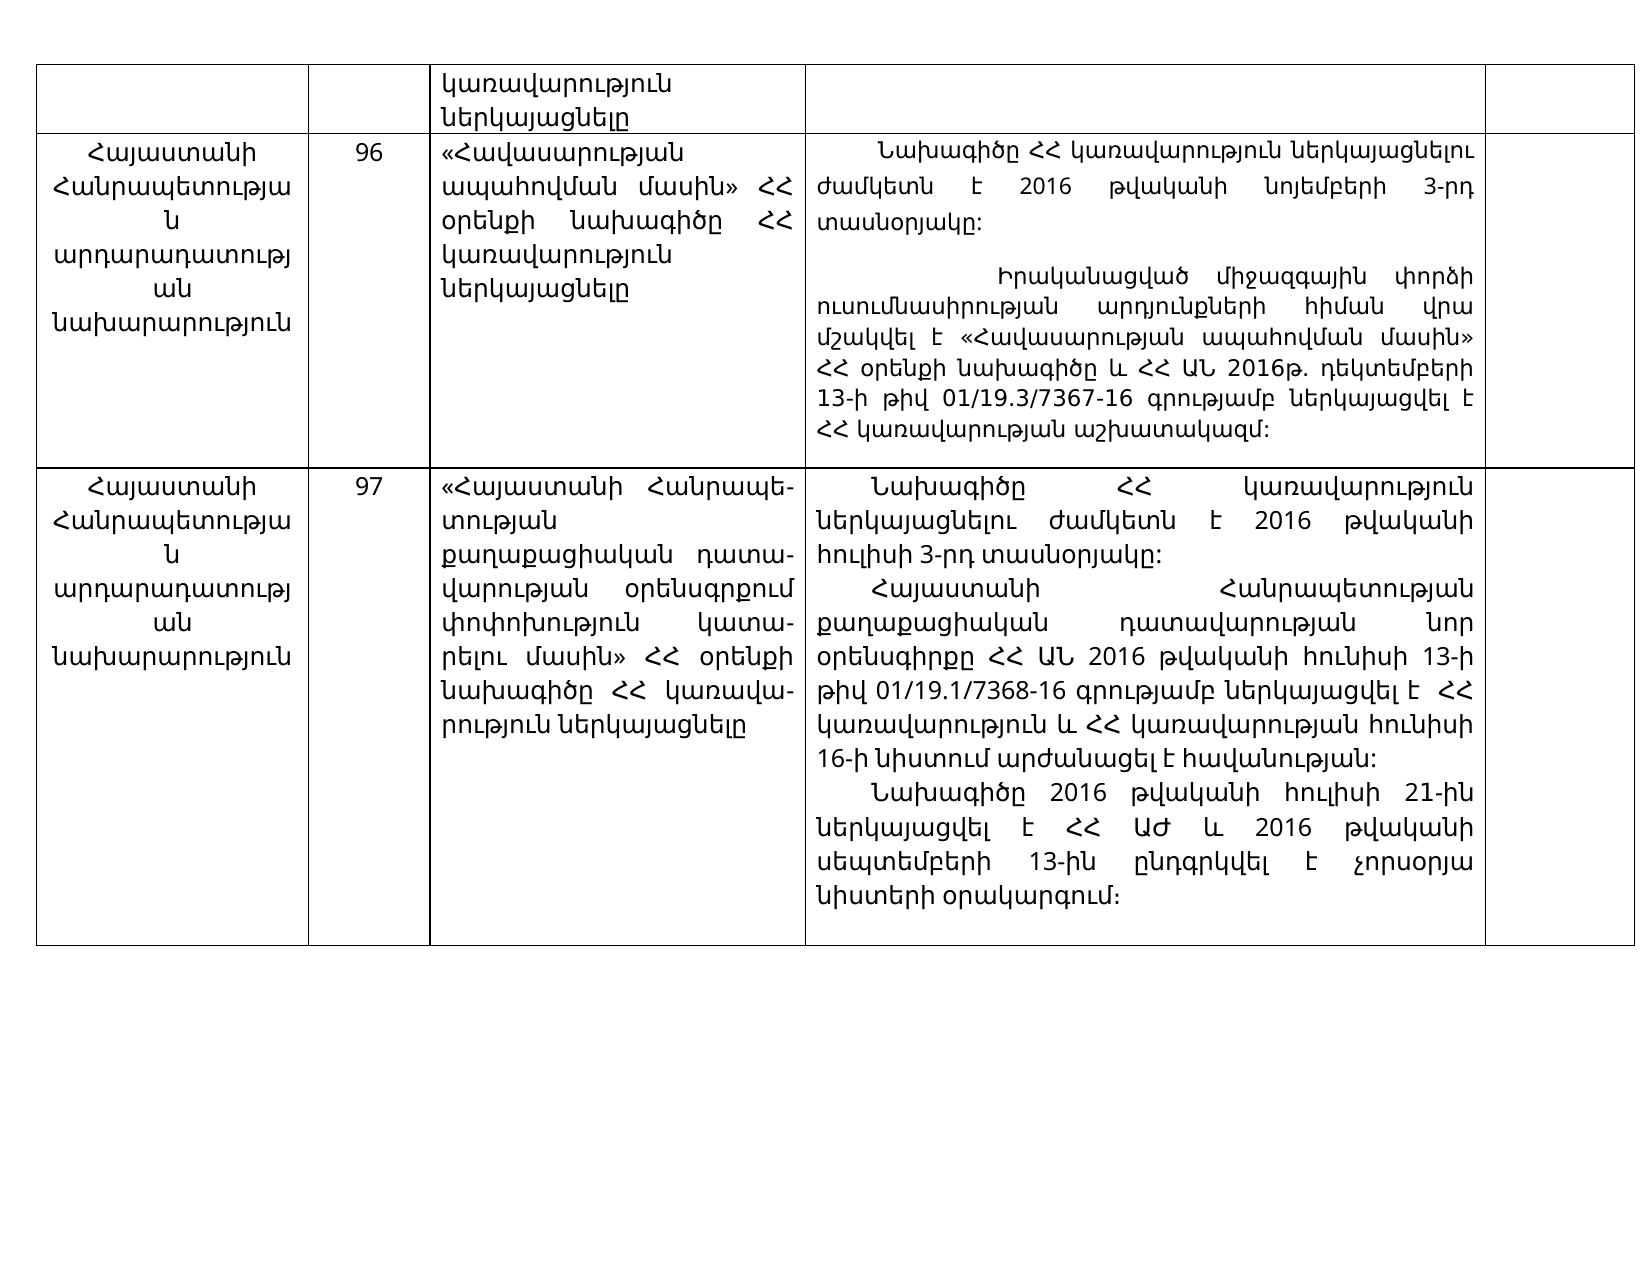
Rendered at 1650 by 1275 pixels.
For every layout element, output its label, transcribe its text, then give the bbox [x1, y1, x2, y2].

table_cell 96 [309, 134, 429, 467]
table_cell «Հավասարության ապահովման մասին» ՀՀ օրենքի նախագիծը ՀՀ կառավարություն ներկայացնելը [431, 134, 805, 467]
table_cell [806, 65, 1485, 133]
table_cell 97 [309, 469, 429, 945]
table_cell 95 [309, 65, 429, 133]
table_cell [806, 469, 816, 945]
table_cell Հայաստանի Հանրապետության արդարադատության նախարարություն [37, 134, 308, 467]
table_cell [1486, 65, 1634, 133]
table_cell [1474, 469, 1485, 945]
table_cell [1486, 134, 1634, 467]
table_cell «Հայաստանի Հանրապետության քաղաքացիական դատավարության օրենսգրքում փոփոխություն կատարելու մասին» ՀՀ օրենքի նախագիծը ՀՀ կառավարություն ներկայացնելը [431, 469, 805, 945]
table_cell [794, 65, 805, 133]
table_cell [37, 469, 308, 945]
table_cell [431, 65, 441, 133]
table_cell [1486, 469, 1634, 945]
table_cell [37, 65, 308, 133]
table_cell Նախագիծը ՀՀ կառավարություն ներկայացնելու ժամկետն է 2016 թվականի նոյեմբերի 3-րդ տասնօրյակը: Իրականացված միջազգային փորձի ուսումնասիրության արդյունքների հիման վրա մշակվել է «Հավասարության ապահովման մասին» ՀՀ օրենքի նախագիծը և ՀՀ ԱՆ 2016թ. դեկտեմբերի 13-ի թիվ 01/19.3/7367-16 գրությամբ ներկայացվել է ՀՀ կառավարության աշխատակազմ: [806, 134, 1485, 467]
